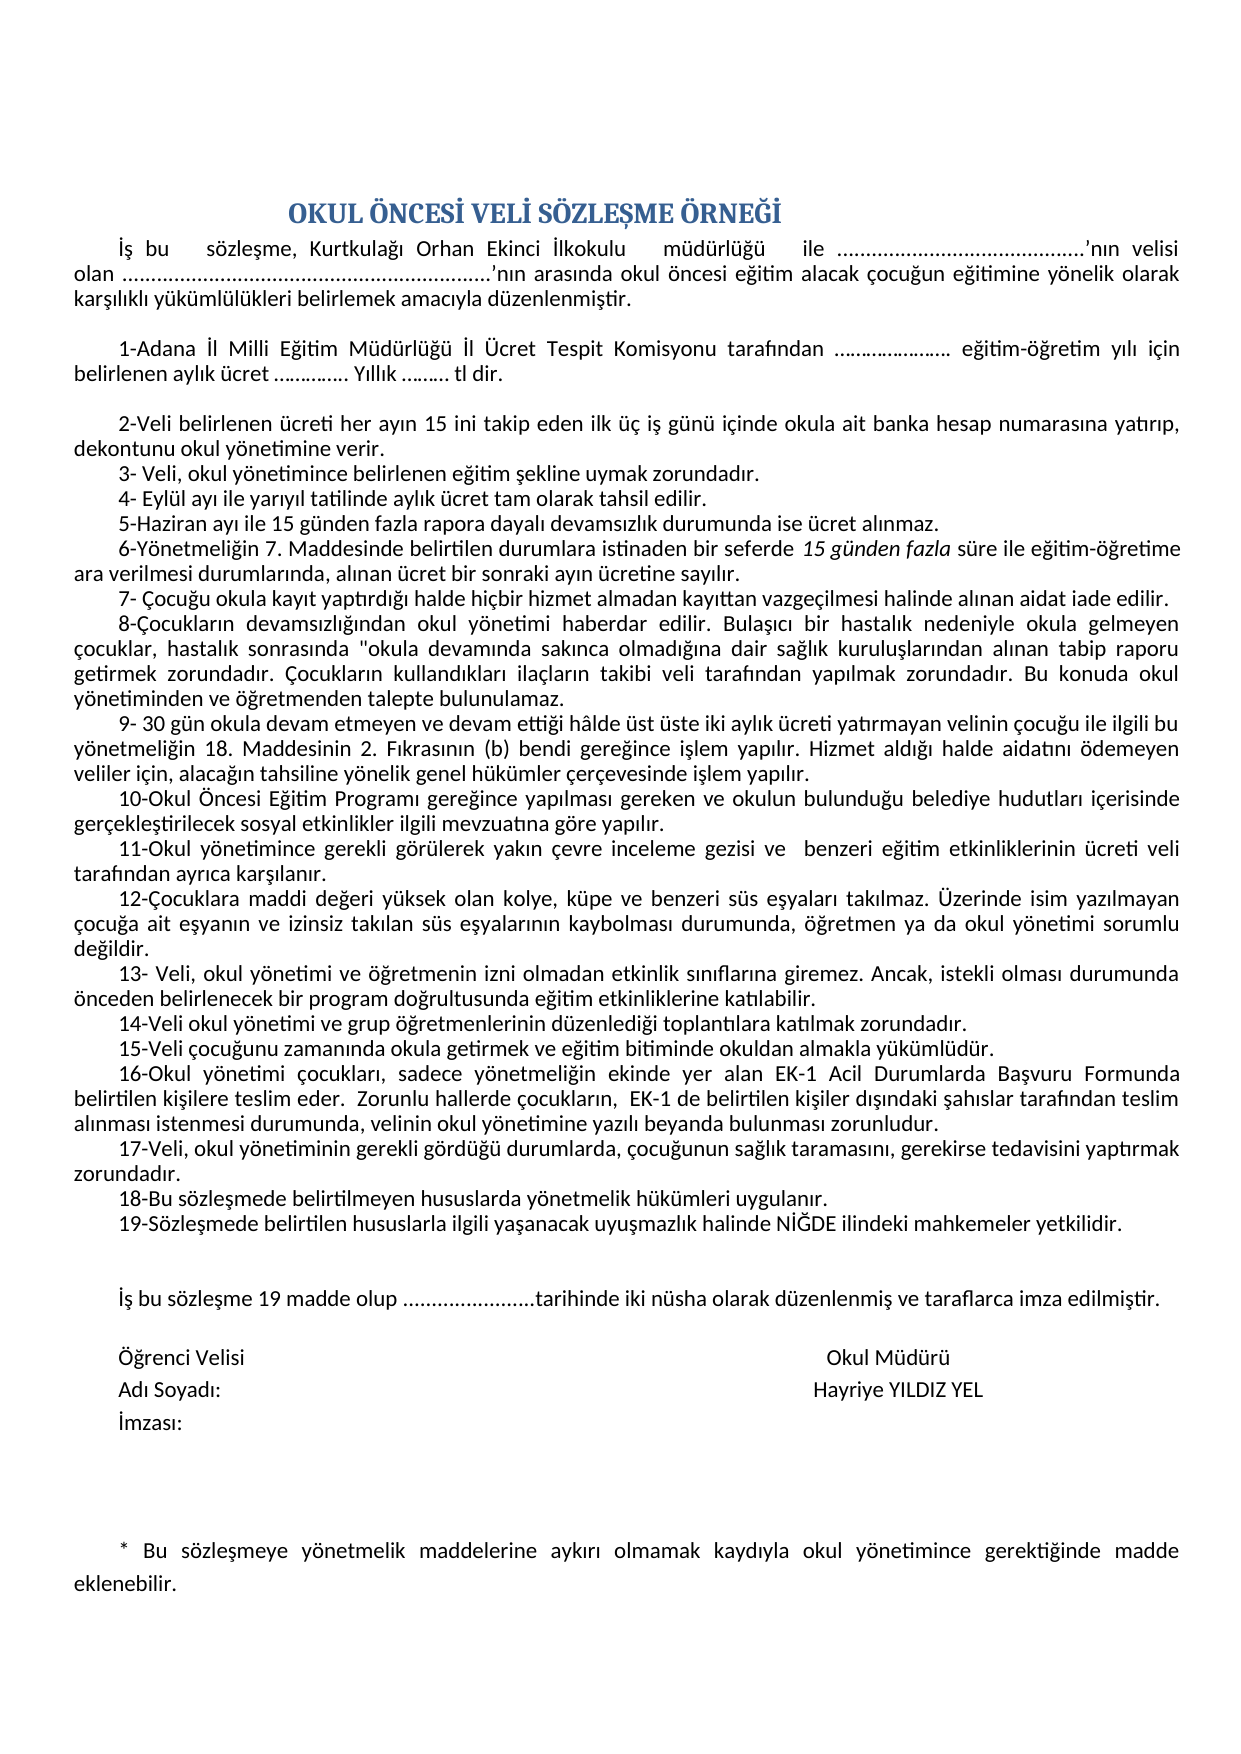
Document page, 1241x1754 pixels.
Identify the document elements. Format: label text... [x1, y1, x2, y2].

text 18-Bu sözleşmede belirtilmeyen hususlarda yönetmelik hükümleri uygulanır. [74, 1186, 1181, 1211]
text 19-Sözleşmede belirtilen hususlarla ilgili yaşanacak uyuşmazlık halinde NİĞDE ilindeki mahkemeler yetkilidir. [74, 1211, 1181, 1236]
text İmzası: [74, 1408, 1181, 1436]
text İş bu sözleşme 19 madde olup .......................tarihinde iki nüsha olarak düzenlenmiş ve taraflarca imza edilmiştir. [74, 1286, 1181, 1311]
text 13- Veli, okul yönetimi ve öğretmenin izni olmadan etkinlik sınıflarına giremez. Ancak, istekli olması durumunda önceden belirlenecek bir program doğrultusunda eğitim etkinliklerine katılabilir. [74, 961, 1181, 1011]
text 4- Eylül ayı ile yarıyıl tatilinde aylık ücret tam olarak tahsil edilir. [74, 486, 1181, 511]
subtitle OKUL ÖNCESİ VELİ SÖZLEŞME ÖRNEĞİ [148, 198, 1093, 231]
text İş bu sözleşme, Kurtkulağı Orhan Ekinci İlkokulu müdürlüğü ile ...........................................’nın velisi olan ................................................................’nın arasında okul öncesi eğitim alacak çocuğun eğitimine yönelik olarak karşılıklı yükümlülükleri belirlemek amacıyla düzenlenmiştir. [74, 236, 1181, 311]
text 6-Yönetmeliğin 7. Maddesinde belirtilen durumlara istinaden bir seferde 15 günden fazla süre ile eğitim-öğretime ara verilmesi durumlarında, alınan ücret bir sonraki ayın ücretine sayılır. [74, 536, 1181, 586]
text 7- Çocuğu okula kayıt yaptırdığı halde hiçbir hizmet almadan kayıttan vazgeçilmesi halinde alınan aidat iade edilir. [74, 586, 1181, 611]
text 5-Haziran ayı ile 15 günden fazla rapora dayalı devamsızlık durumunda ise ücret alınmaz. [74, 511, 1181, 536]
text 8-Çocukların devamsızlığından okul yönetimi haberdar edilir. Bulaşıcı bir hastalık nedeniyle okula gelmeyen çocuklar, hastalık sonrasında "okula devamında sakınca olmadığına dair sağlık kuruluşlarından alınan tabip raporu getirmek zorundadır. Çocukların kullandıkları ilaçların takibi veli tarafından yapılmak zorundadır. Bu konuda okul yönetiminden ve öğretmenden talepte bulunulamaz. [74, 611, 1181, 711]
text Adı Soyadı: Hayriye YILDIZ YEL [74, 1376, 1181, 1403]
text 17-Veli, okul yönetiminin gerekli gördüğü durumlarda, çocuğunun sağlık taramasını, gerekirse tedavisini yaptırmak zorundadır. [74, 1136, 1181, 1186]
text 9- 30 gün okula devam etmeyen ve devam ettiği hâlde üst üste iki aylık ücreti yatırmayan velinin çocuğu ile ilgili bu yönetmeliğin 18. Maddesinin 2. Fıkrasının (b) bendi gereğince işlem yapılır. Hizmet aldığı halde aidatını ödemeyen veliler için, alacağın tahsiline yönelik genel hükümler çerçevesinde işlem yapılır. [74, 711, 1181, 786]
text 11-Okul yönetimince gerekli görülerek yakın çevre inceleme gezisi ve benzeri eğitim etkinliklerinin ücreti veli tarafından ayrıca karşılanır. [74, 836, 1181, 886]
text 12-Çocuklara maddi değeri yüksek olan kolye, küpe ve benzeri süs eşyaları takılmaz. Üzerinde isim yazılmayan çocuğa ait eşyanın ve izinsiz takılan süs eşyalarının kaybolması durumunda, öğretmen ya da okul yönetimi sorumlu değildir. [74, 886, 1181, 961]
text * Bu sözleşmeye yönetmelik maddelerine aykırı olmamak kaydıyla okul yönetimince gerektiğinde madde eklenebilir. [74, 1536, 1181, 1597]
text 10-Okul Öncesi Eğitim Programı gereğince yapılması gereken ve okulun bulunduğu belediye hudutları içerisinde gerçekleştirilecek sosyal etkinlikler ilgili mevzuatına göre yapılır. [74, 786, 1181, 836]
text 3- Veli, okul yönetimince belirlenen eğitim şekline uymak zorundadır. [74, 461, 1181, 486]
text 16-Okul yönetimi çocukları, sadece yönetmeliğin ekinde yer alan EK-1 Acil Durumlarda Başvuru Formunda belirtilen kişilere teslim eder. Zorunlu hallerde çocukların, EK-1 de belirtilen kişiler dışındaki şahıslar tarafından teslim alınması istenmesi durumunda, velinin okul yönetimine yazılı beyanda bulunması zorunludur. [74, 1061, 1181, 1136]
text 15-Veli çocuğunu zamanında okula getirmek ve eğitim bitiminde okuldan almakla yükümlüdür. [74, 1036, 1181, 1061]
text 1-Adana İl Milli Eğitim Müdürlüğü İl Ücret Tespit Komisyonu tarafından …………………. eğitim-öğretim yılı için belirlenen aylık ücret ………….. Yıllık ……… tl dir. [74, 336, 1181, 386]
text 14-Veli okul yönetimi ve grup öğretmenlerinin düzenlediği toplantılara katılmak zorundadır. [74, 1011, 1181, 1036]
text 2-Veli belirlenen ücreti her ayın 15 ini takip eden ilk üç iş günü içinde okula ait banka hesap numarasına yatırıp, dekontunu okul yönetimine verir. [74, 411, 1181, 461]
text Öğrenci Velisi Okul Müdürü [74, 1343, 1181, 1371]
